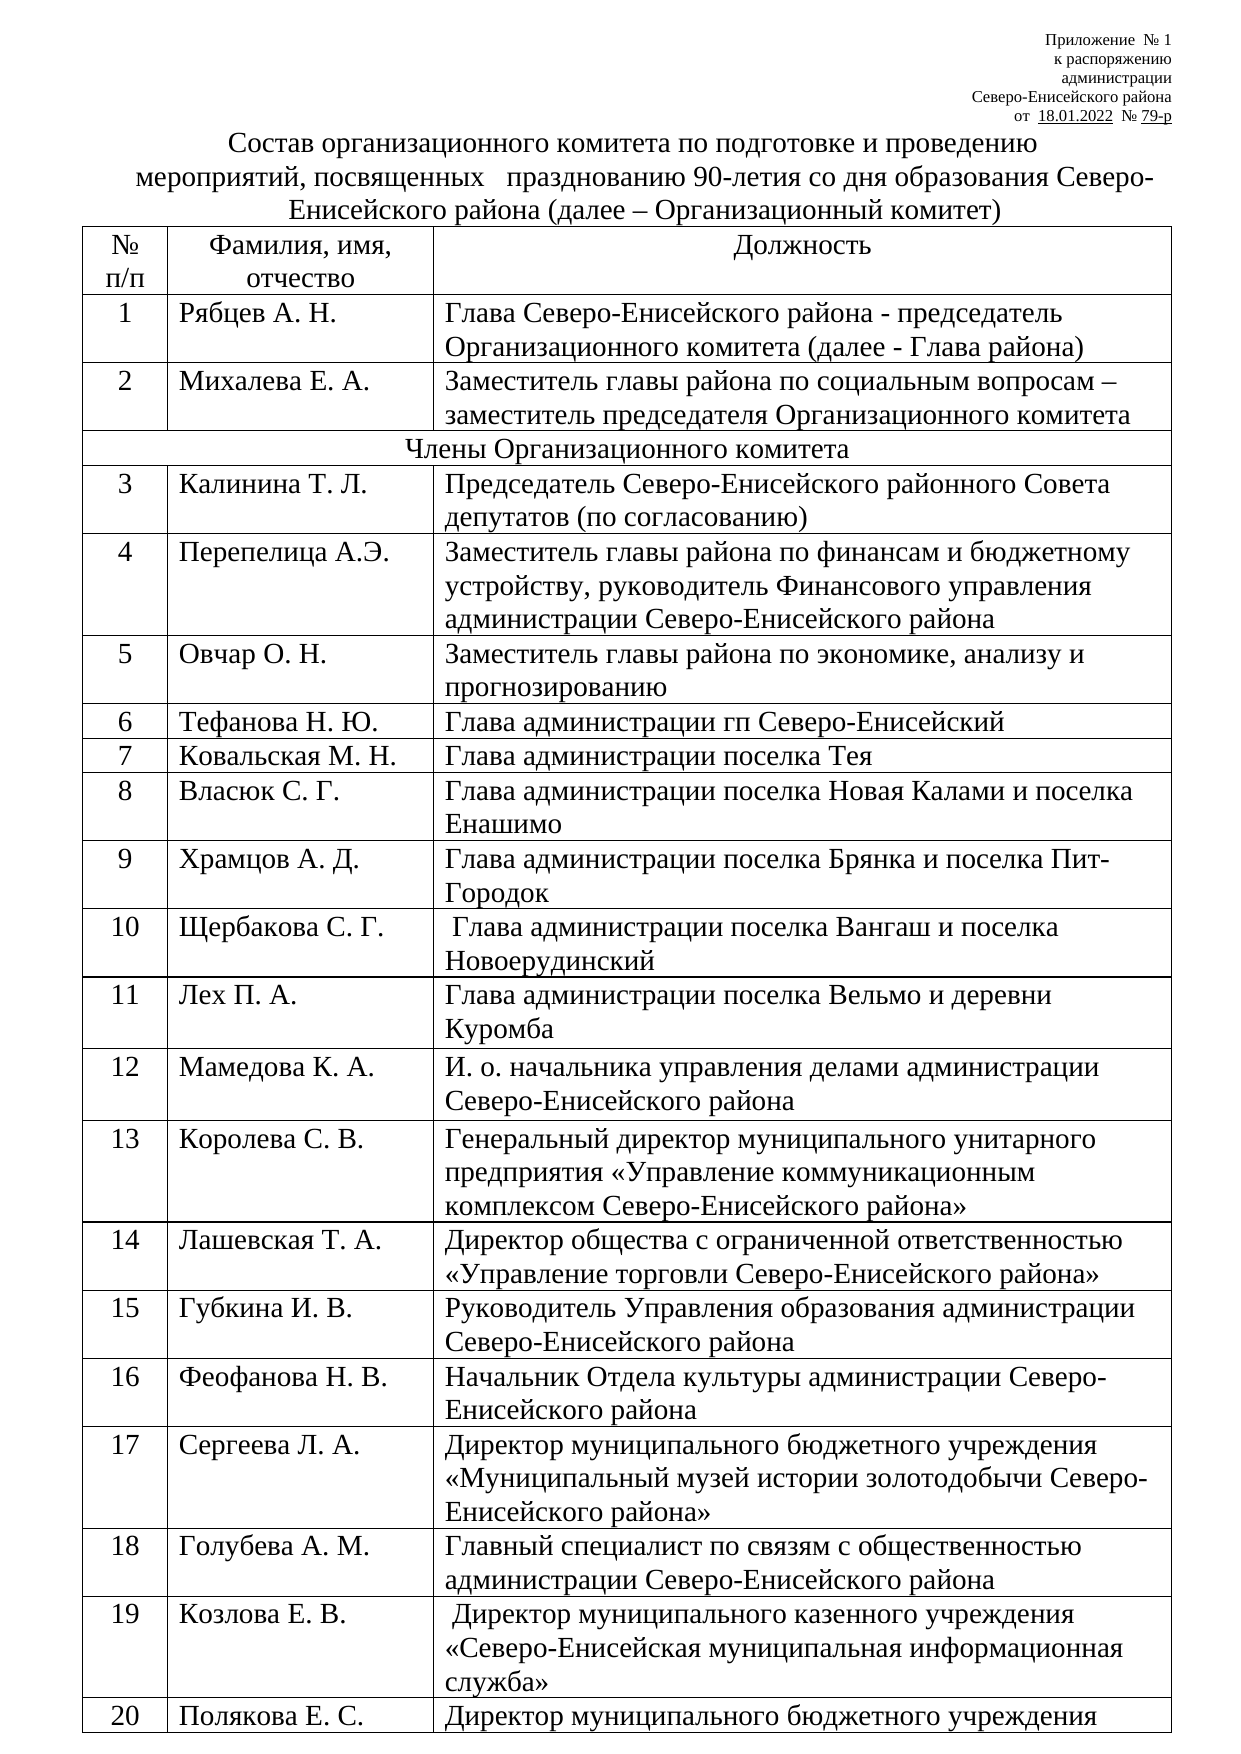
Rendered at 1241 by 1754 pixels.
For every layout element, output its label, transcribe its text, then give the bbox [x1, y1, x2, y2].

table_cell Директор общества с ограниченной ответственностью «Управление торговли Северо-Енисейского района» [434, 1223, 1171, 1289]
table_cell Главный специалист по связям с общественностью администрации Северо-Енисейского района [434, 1529, 1171, 1596]
table_cell 4 [83, 534, 167, 635]
text мероприятий, посвященных празднованию 90-летия со дня образования Северо-Енисейского района (далее – Организационный комитет) [94, 159, 1196, 226]
table_cell Заместитель главы района по социальным вопросам – заместитель председателя Организационного комитета [434, 363, 1171, 430]
table_cell 11 [83, 978, 167, 1048]
table_header Фамилия, имя, отчество [168, 227, 433, 294]
table_cell Директор муниципального казенного учреждения «Северо-Енисейская муниципальная информационная служба» [434, 1597, 1171, 1697]
table_cell 12 [83, 1049, 167, 1120]
table_header № п/п [83, 227, 167, 294]
table_cell Глава администрации поселка Вангаш и поселка Новоерудинский [434, 909, 1171, 976]
table_cell 20 [83, 1698, 167, 1732]
text администрации [94, 68, 1172, 87]
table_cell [434, 1698, 1171, 1732]
table_cell Председатель Северо-Енисейского районного Совета депутатов (по согласованию) [434, 466, 1171, 533]
table_cell Директор муниципального бюджетного учреждения «Муниципальный музей истории золотодобычи Северо-Енисейского района» [434, 1427, 1171, 1527]
table_cell Перепелица А.Э. [168, 534, 433, 635]
table_cell Козлова Е. В. [168, 1597, 433, 1697]
table_cell Феофанова Н. В. [168, 1359, 433, 1426]
table_cell 9 [83, 841, 167, 908]
table_cell Глава администрации поселка Брянка и поселка Пит-Городок [434, 841, 1171, 908]
table_cell Заместитель главы района по экономике, анализу и прогнозированию [434, 636, 1171, 703]
table_cell Калинина Т. Л. [168, 466, 433, 533]
table_cell Королева С. В. [168, 1121, 433, 1221]
table_header Должность [434, 227, 1171, 294]
table_cell 2 [83, 363, 167, 430]
table_cell 8 [83, 773, 167, 840]
table_cell 14 [83, 1223, 167, 1289]
text от 18.01.2022 № 79-р [844, 106, 1172, 125]
table_cell Власюк С. Г. [168, 773, 433, 840]
table_cell Глава администрации поселка Новая Калами и поселка Енашимо [434, 773, 1171, 840]
table_cell 5 [83, 636, 167, 703]
table_cell Глава Северо-Енисейского района - председатель Организационного комитета (далее - Глава района) [434, 295, 1171, 362]
table_cell Губкина И. В. [168, 1291, 433, 1358]
text Северо-Енисейского района [94, 87, 1172, 106]
text Приложение № 1 [814, 29, 1172, 49]
table_cell Руководитель Управления образования администрации Северо-Енисейского района [434, 1291, 1171, 1358]
table_cell 16 [83, 1359, 167, 1426]
table_cell 7 [83, 739, 167, 772]
table_cell 3 [83, 466, 167, 533]
table_cell Рябцев А. Н. [168, 295, 433, 362]
table_cell 15 [83, 1291, 167, 1358]
text к распоряжению [739, 49, 1172, 68]
table_cell Лашевская Т. А. [168, 1223, 433, 1289]
table_cell Щербакова С. Г. [168, 909, 433, 976]
table_cell Глава администрации поселка Тея [434, 739, 1171, 772]
table_cell Ковальская М. Н. [168, 739, 433, 772]
table_cell 1 [83, 295, 167, 362]
table_cell Сергеева Л. А. [168, 1427, 433, 1527]
table_cell Глава администрации гп Северо-Енисейский [434, 704, 1171, 737]
table_cell 10 [83, 909, 167, 976]
table_cell Мамедова К. А. [168, 1049, 433, 1120]
table_cell 18 [83, 1529, 167, 1596]
table_cell И. о. начальника управления делами администрации Северо-Енисейского района [434, 1049, 1171, 1120]
table_cell Храмцов А. Д. [168, 841, 433, 908]
table_cell 19 [83, 1597, 167, 1697]
table_cell Овчар О. Н. [168, 636, 433, 703]
table_cell Заместитель главы района по финансам и бюджетному устройству, руководитель Финансового управления администрации Северо-Енисейского района [434, 534, 1171, 635]
table_cell 13 [83, 1121, 167, 1221]
table_cell Генеральный директор муниципального унитарного предприятия «Управление коммуникационным комплексом Северо-Енисейского района» [434, 1121, 1171, 1221]
table_cell 6 [83, 704, 167, 737]
table_cell Глава администрации поселка Вельмо и деревни Куромба [434, 978, 1171, 1048]
table_cell Михалева Е. А. [168, 363, 433, 430]
table_cell Полякова Е. С. [168, 1698, 433, 1732]
table_cell Начальник Отдела культуры администрации Северо-Енисейского района [434, 1359, 1171, 1426]
table_cell Члены Организационного комитета [83, 431, 1171, 465]
table_cell Лех П. А. [168, 978, 433, 1048]
table_cell Голубева А. М. [168, 1529, 433, 1596]
table_cell Тефанова Н. Ю. [168, 704, 433, 737]
text Состав организационного комитета по подготовке и проведению [94, 125, 1172, 159]
table_cell 17 [83, 1427, 167, 1527]
